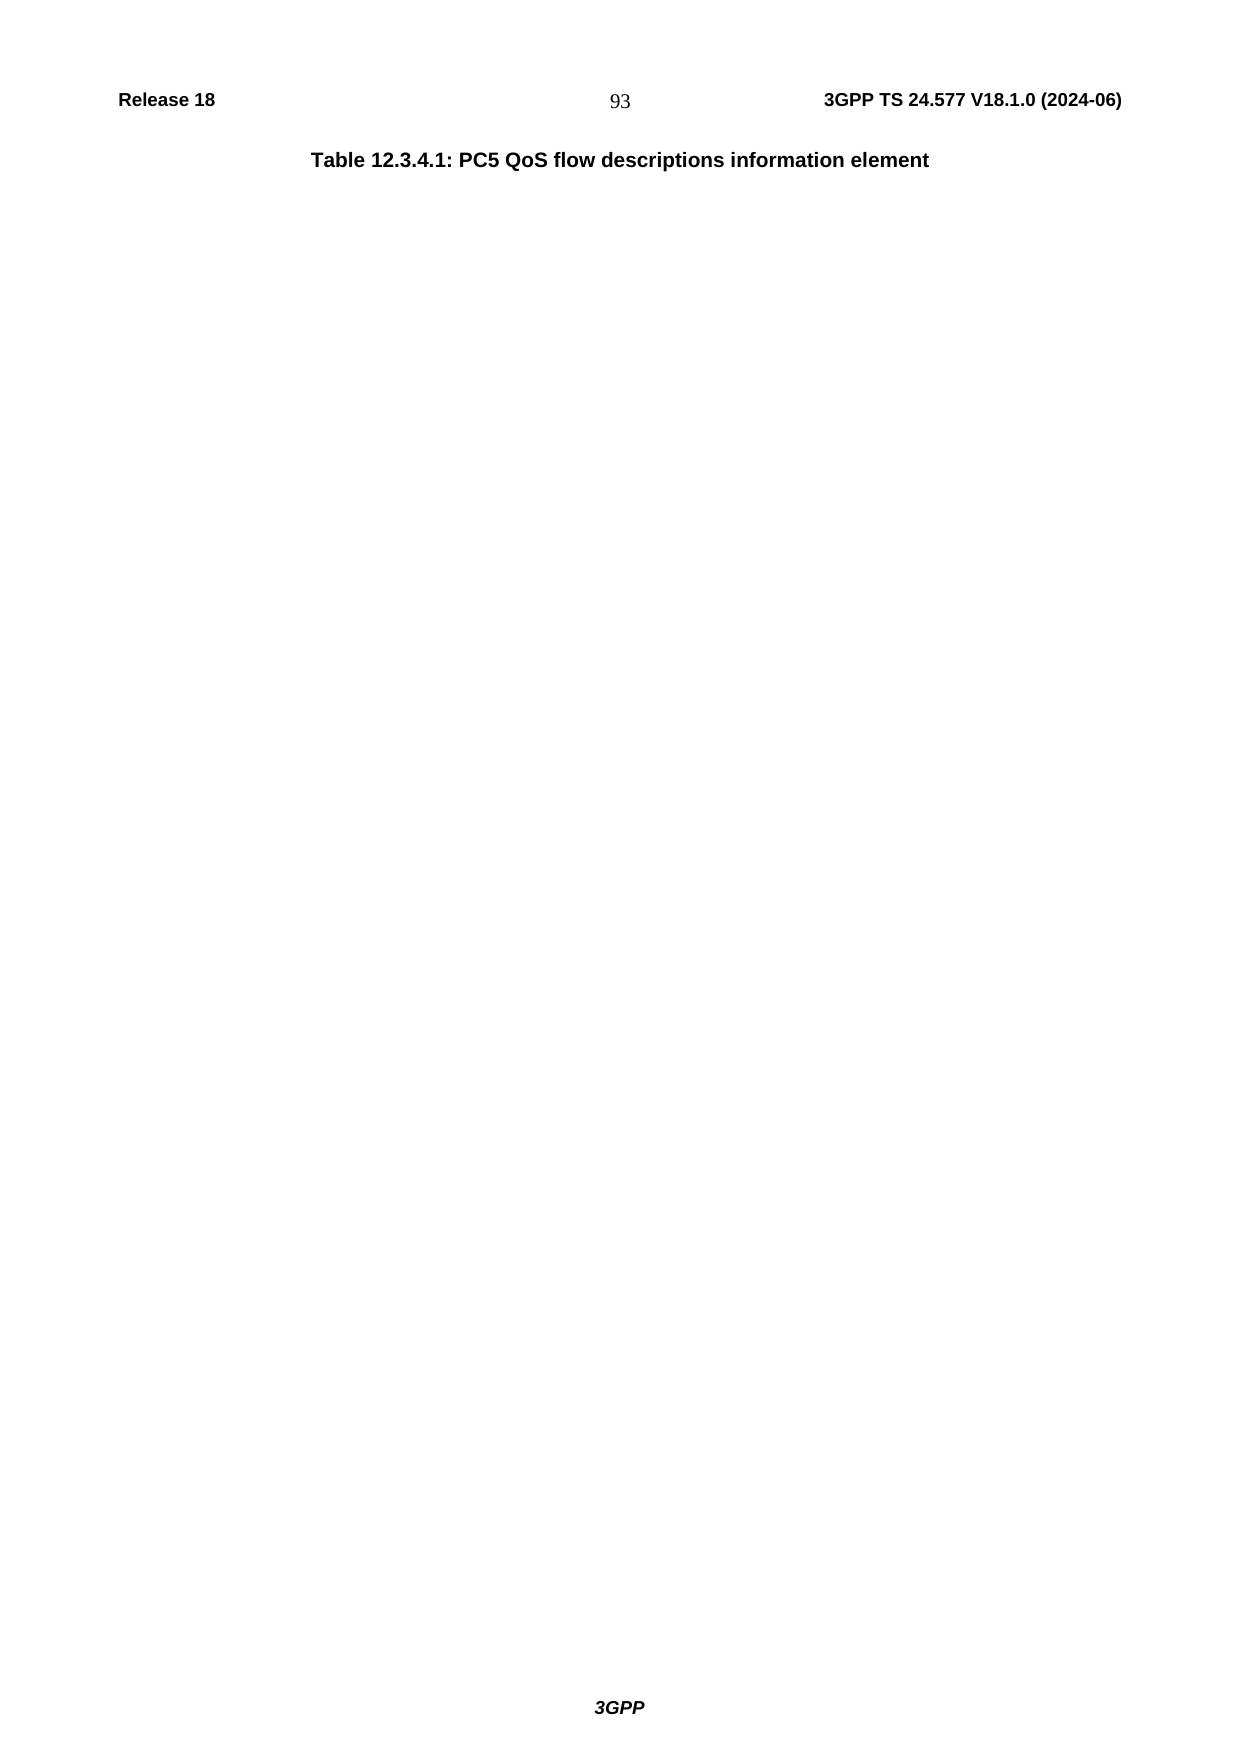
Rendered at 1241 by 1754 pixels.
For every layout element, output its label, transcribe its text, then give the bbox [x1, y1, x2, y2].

text Table 12.3.4.1: PC5 QoS flow descriptions information element [118, 147, 1122, 171]
